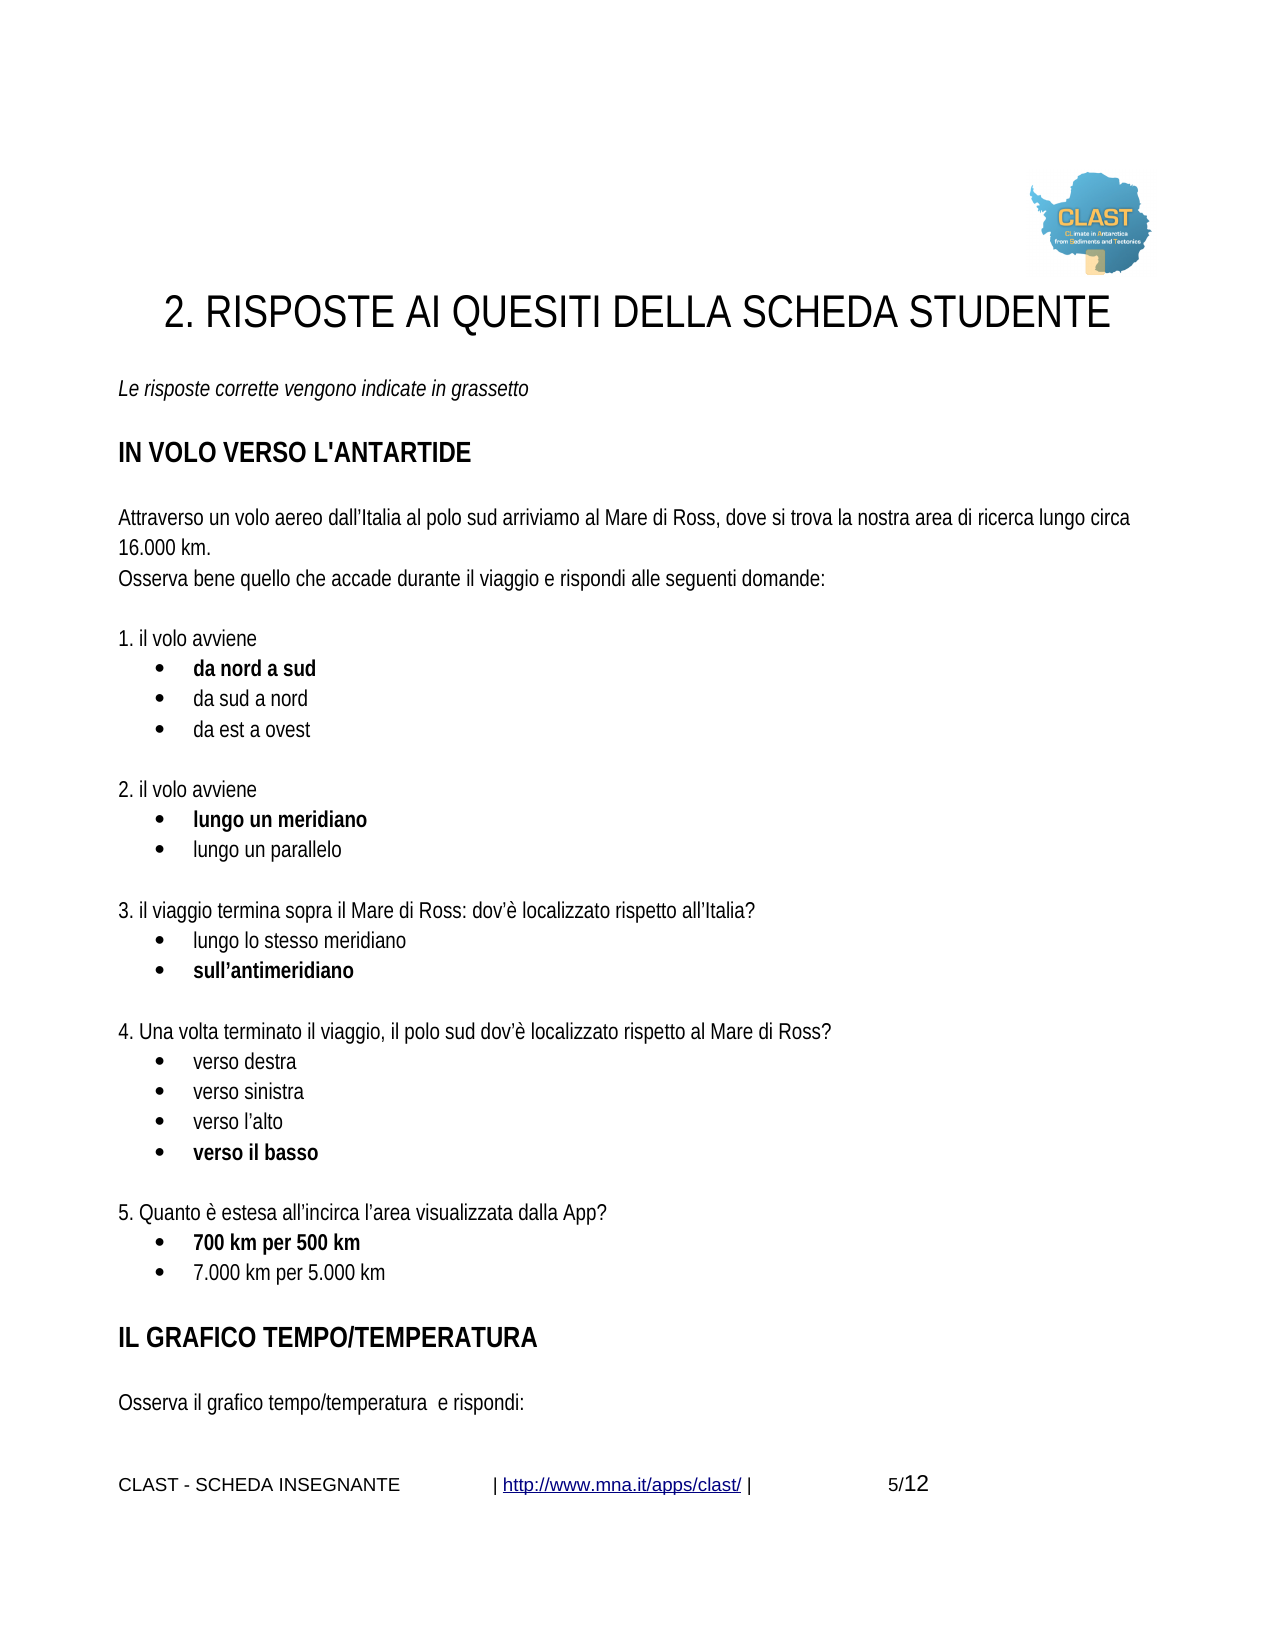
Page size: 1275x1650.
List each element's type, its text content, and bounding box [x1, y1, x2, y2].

list da est a ovest [156, 716, 1157, 742]
list lungo un meridiano [156, 806, 1157, 833]
text Osserva bene quello che accade durante il viaggio e rispondi alle seguenti domande: [118, 564, 1157, 591]
list verso l’alto [156, 1108, 1157, 1135]
list 700 km per 500 km [156, 1229, 1157, 1256]
list 7.000 km per 5.000 km [156, 1259, 1157, 1286]
text 2. RISPOSTE AI QUESITI DELLA SCHEDA STUDENTE [118, 271, 1157, 337]
list verso il basso [156, 1138, 1157, 1165]
list da sud a nord [156, 685, 1157, 712]
text IN VOLO VERSO L'ANTARTIDE [118, 436, 1157, 469]
text 2. il volo avviene [118, 776, 1157, 802]
text 1. il volo avviene [118, 625, 1157, 651]
list verso sinistra [156, 1078, 1157, 1104]
text Osserva il grafico tempo/temperatura e rispondi: [118, 1388, 1157, 1415]
list verso destra [156, 1048, 1157, 1074]
text Attraverso un volo aereo dall’Italia al polo sud arriviamo al Mare di Ross, dove si trova la nostra area di ricerca lungo circa 16.000 km. [118, 504, 1157, 561]
text 3. il viaggio termina sopra il Mare di Ross: dov’è localizzato rispetto all’Italia? [118, 897, 1157, 923]
list da nord a sud [156, 655, 1157, 682]
list lungo un parallelo [156, 836, 1157, 863]
text Le risposte corrette vengono indicate in grassetto [118, 375, 1157, 401]
text IL GRAFICO TEMPO/TEMPERATURA [118, 1320, 1157, 1353]
list sull’antimeridiano [156, 957, 1157, 984]
text 4. Una volta terminato il viaggio, il polo sud dov’è localizzato rispetto al Mare di Ross? [118, 1018, 1157, 1044]
text 5. Quanto è estesa all’incirca l’area visualizzata dalla App? [118, 1199, 1157, 1225]
picture [1026, 169, 1157, 271]
list lungo lo stesso meridiano [156, 927, 1157, 953]
